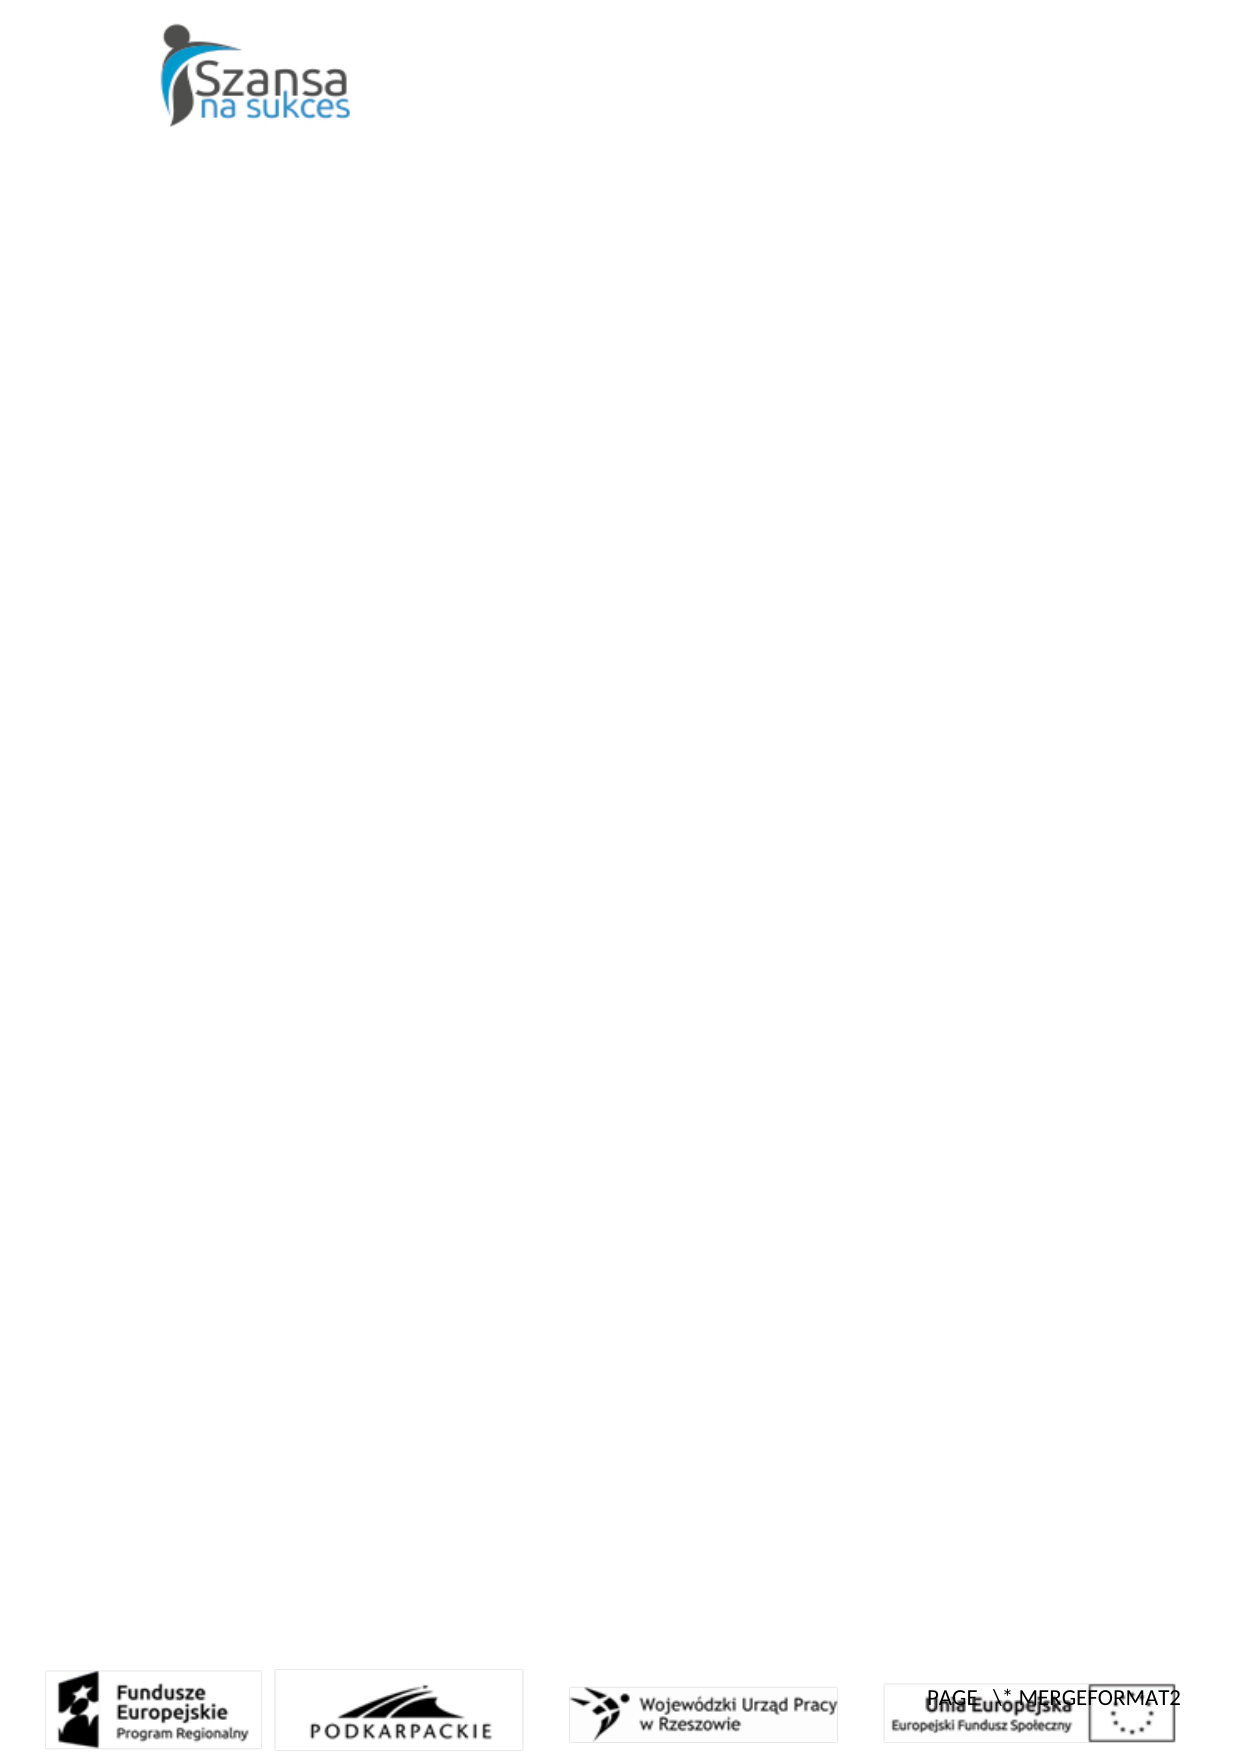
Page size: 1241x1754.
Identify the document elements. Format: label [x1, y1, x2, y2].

picture [147, 14, 372, 134]
picture [44, 1668, 1179, 1754]
